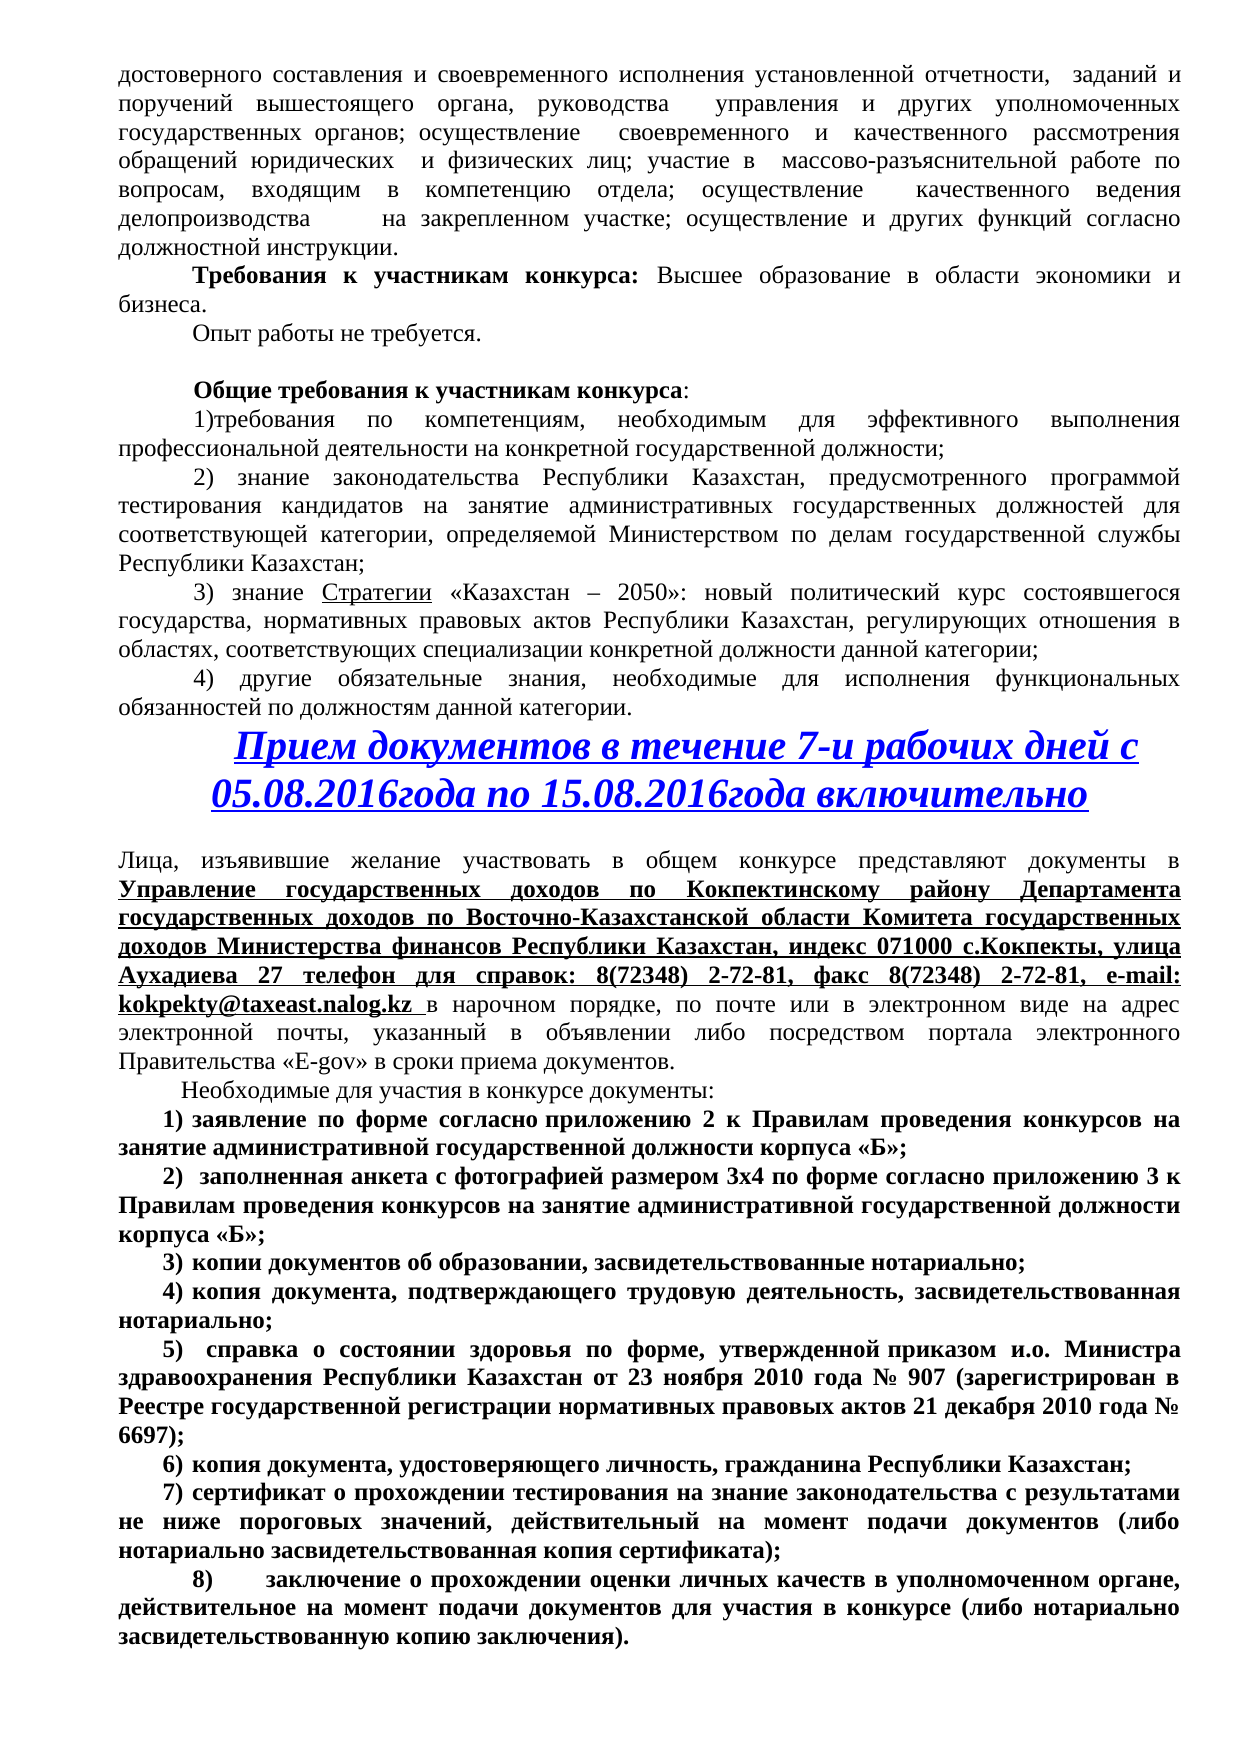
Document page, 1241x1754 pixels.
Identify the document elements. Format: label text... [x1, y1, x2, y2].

list копия документа, подтверждающего трудовую деятельность, засвидетельствованная нотариально; [118, 1276, 1181, 1334]
list Общие требования к участникам конкурса: [193, 375, 1181, 404]
text 1)требования по компетенциям, необходимым для эффективного выполнения профессиональной деятельности на конкретной государственной должности; [118, 404, 1181, 462]
list 4) другие обязательные знания, необходимые для исполнения функциональных обязанностей по должностям данной категории. [118, 663, 1181, 720]
list копия документа, удостоверяющего личность, гражданина Республики Казахстан; [118, 1449, 1181, 1477]
list сертификат о прохождении тестирования на знание законодательства с результатами не ниже пороговых значений, действительный на момент подачи документов (либо нотариально засвидетельствованная копия сертификата); [118, 1477, 1181, 1564]
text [118, 59, 1181, 260]
text Опыт работы не требуется. [118, 318, 1181, 347]
list справка о состоянии здоровья по форме, утвержденной приказом и.о. Министра здравоохранения Республики Казахстан от 23 ноября 2010 года № 907 (зарегистрирован в Реестре государственной регистрации нормативных правовых актов 21 декабря 2010 года № 6697); [118, 1334, 1181, 1449]
list заключение о прохождении оценки личных качеств в уполномоченном органе, действительное на момент подачи документов для участия в конкурсе (либо нотариально засвидетельствованную копию заключения). [118, 1564, 1181, 1650]
list заявление по форме согласно приложению 2 к Правилам проведения конкурсов на занятие административной государственной должности корпуса «Б»; [118, 1104, 1181, 1161]
text Требования к участникам конкурса: Высшее образование в области экономики и бизнеса. [118, 260, 1181, 318]
text Лица, изъявившие желание участвовать в общем конкурсе представляют документы в Управление государственных доходов по Кокпектинскому району Департамента государственных доходов по Восточно-Казахстанской области Комитета государственных доходов Министерства финансов Республики Казахстан, индекс 071000 с.Кокпекты, улица Аухадиева 27 телефон для справок: 8(72348) 2-72-81, факс 8(72348) 2-72-81, e-mail: kokpekty@taxeast.nalog.kz в нарочном порядке, по почте или в электронном виде на адрес электронной почты, указанный в объявлении либо посредством портала электронного Правительства «E-gov» в сроки приема документов. [118, 845, 1181, 899]
list копии документов об образовании, засвидетельствованные нотариально; [118, 1247, 1181, 1276]
list 3) знание Стратегии «Казахстан – 2050»: новый политический курс состоявшегося государства, нормативных правовых актов Республики Казахстан, регулирующих отношения в областях, соответствующих специализации конкретной должности данной категории; [118, 577, 1181, 663]
text Прием документов в течение 7-и рабочих дней с 05.08.2016года по 15.08.2016года включительно [118, 720, 1181, 816]
list заполненная анкета с фотографией размером 3х4 по форме согласно приложению 3 к Правилам проведения конкурсов на занятие административной государственной должности корпуса «Б»; [118, 1161, 1181, 1247]
list 2) знание законодательства Республики Казахстан, предусмотренного программой тестирования кандидатов на занятие административных государственных должностей для соответствующей категории, определяемой Министерством по делам государственной службы Республики Казахстан; [118, 462, 1181, 577]
text Необходимые для участия в конкурсе документы: [118, 1075, 1181, 1104]
text Лица, изъявившие желание участвовать в общем конкурсе представляют документы в Управление государственных доходов по Кокпектинскому району Департамента государственных доходов по Восточно-Казахстанской области Комитета государственных доходов Министерства финансов Республики Казахстан, индекс 071000 с.Кокпекты, улица Аухадиева 27 телефон для справок: 8(72348) 2-72-81, факс 8(72348) 2-72-81, e-mail: kokpekty@taxeast.nalog.kz в нарочном порядке, по почте или в электронном виде на адрес электронной почты, указанный в объявлении либо посредством портала электронного Правительства «E-gov» в сроки приема документов. [118, 986, 1181, 1075]
